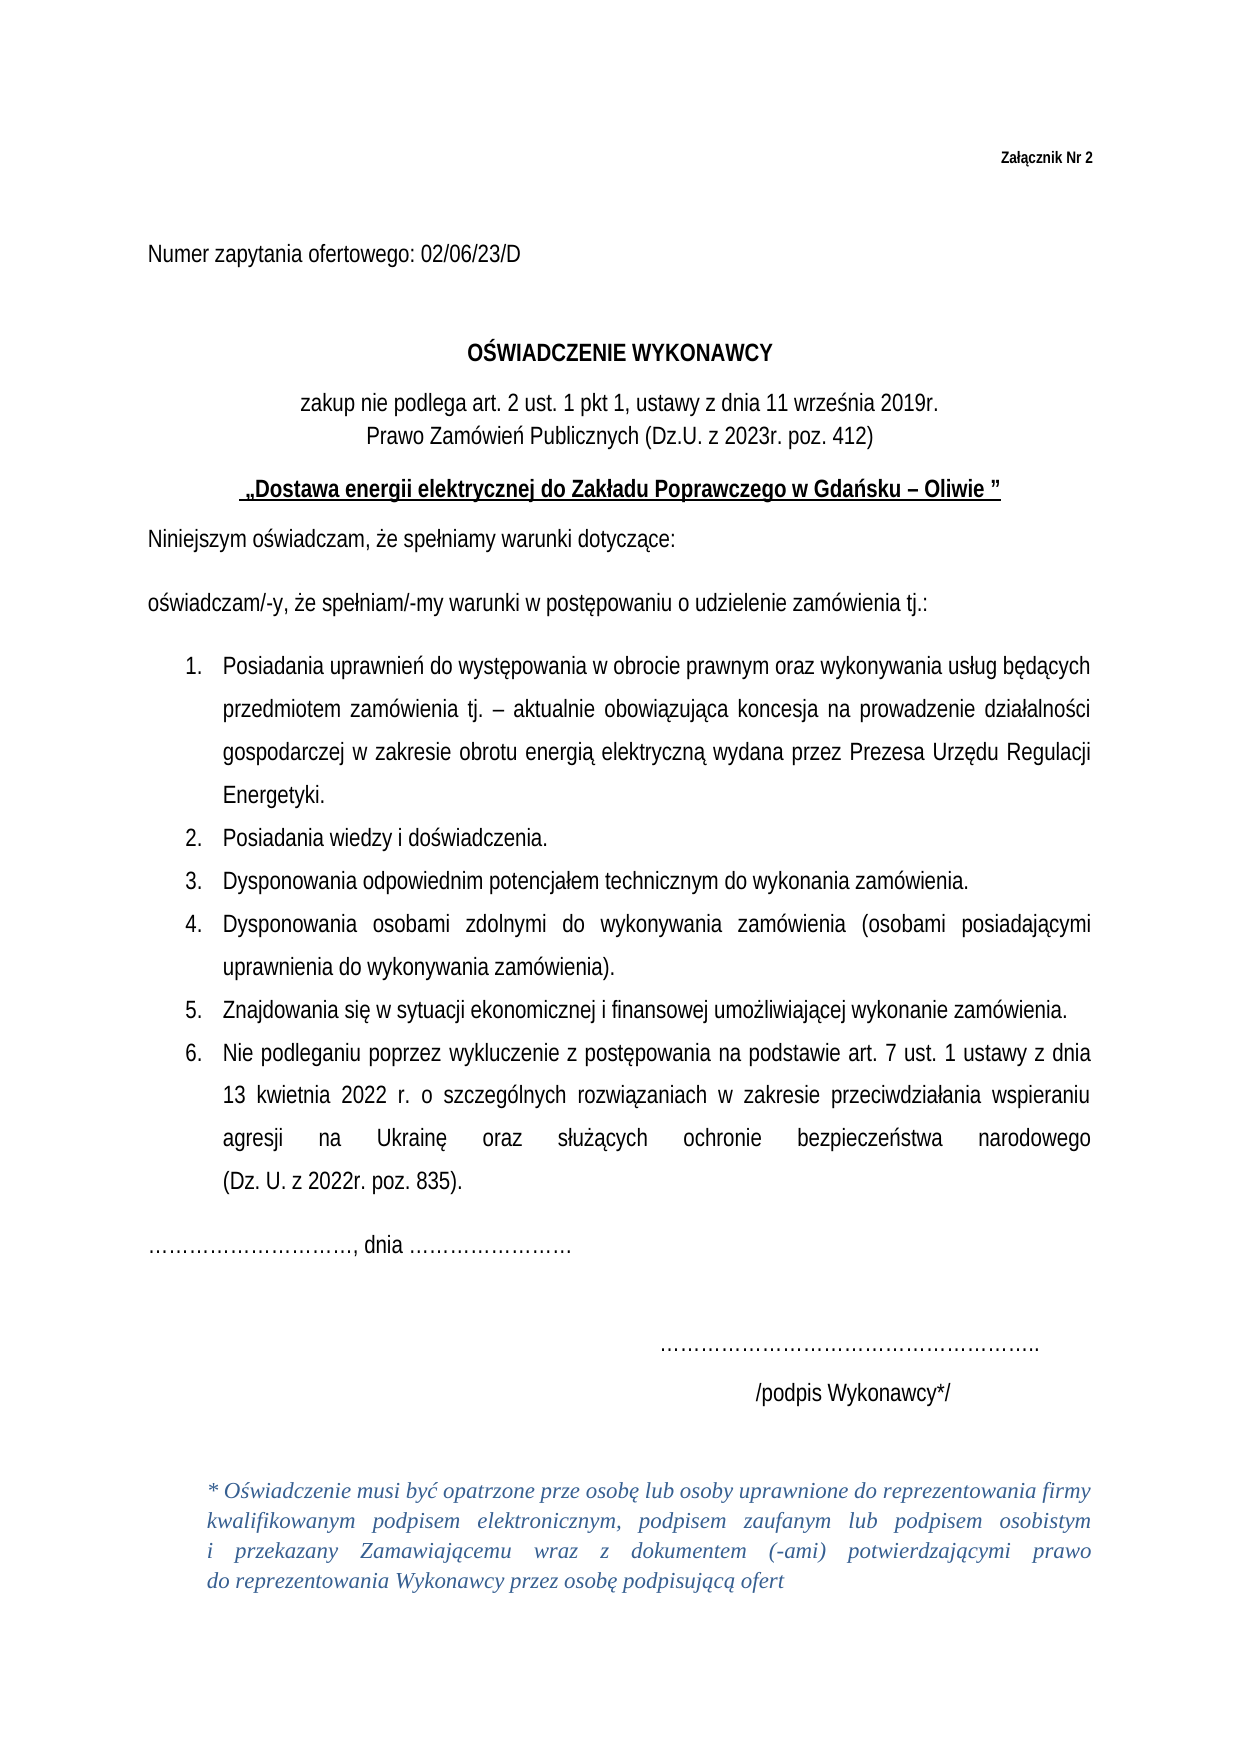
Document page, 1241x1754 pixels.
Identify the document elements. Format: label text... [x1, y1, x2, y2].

text Niniejszym oświadczam, że spełniamy warunki dotyczące: [148, 524, 1093, 552]
text Załącznik Nr 2 [148, 148, 1093, 167]
list Dysponowania osobami zdolnymi do wykonywania zamówienia (osobami posiadającymi uprawnienia do wykonywania zamówienia). [185, 909, 1093, 980]
list Znajdowania się w sytuacji ekonomicznej i finansowej umożliwiającej wykonanie zamówienia. [185, 995, 1093, 1023]
list Posiadania uprawnień do występowania w obrocie prawnym oraz wykonywania usług będących przedmiotem zamówienia tj. – aktualnie obowiązująca koncesja na prowadzenie działalności gospodarczej w zakresie obrotu energią elektryczną wydana przez Prezesa Urzędu Regulacji Energetyki. [185, 651, 1093, 809]
text oświadczam/-y, że spełniam/-my warunki w postępowaniu o udzielenie zamówienia tj.: [148, 588, 1093, 616]
text „Dostawa energii elektrycznej do Zakładu Poprawczego w Gdańsku – Oliwie ” [148, 474, 1093, 503]
list Posiadania wiedzy i doświadczenia. [185, 823, 1093, 852]
text Numer zapytania ofertowego: 02/06/23/D [148, 239, 1093, 268]
text /podpis Wykonawcy*/ [148, 1378, 1093, 1407]
text ……………………………………………….. [148, 1328, 1093, 1357]
list Dysponowania odpowiednim potencjałem technicznym do wykonania zamówienia. [185, 866, 1093, 894]
text * Oświadczenie musi być opatrzone prze osobę lub osoby uprawnione do reprezentowania firmy kwalifikowanym podpisem elektronicznym, podpisem zaufanym lub podpisem osobistym i przekazany Zamawiającemu wraz z dokumentem (-ami) potwierdzającymi prawo do reprezentowania Wykonawcy przez osobę podpisującą ofert [207, 1477, 1093, 1594]
list Nie podleganiu poprzez wykluczenie z postępowania na podstawie art. 7 ust. 1 ustawy z dnia 13 kwietnia 2022 r. o szczególnych rozwiązaniach w zakresie przeciwdziałania wspieraniu agresji na Ukrainę oraz służących ochronie bezpieczeństwa narodowego (Dz. U. z 2022r. poz. 835). [185, 1038, 1093, 1195]
text OŚWIADCZENIE WYKONAWCY [148, 338, 1093, 367]
text …………………………, dnia …………………… [148, 1230, 1093, 1259]
text zakup nie podlega art. 2 ust. 1 pkt 1, ustawy z dnia 11 września 2019r. Prawo Zamówień Publicznych (Dz.U. z 2023r. poz. 412) [148, 388, 1093, 449]
